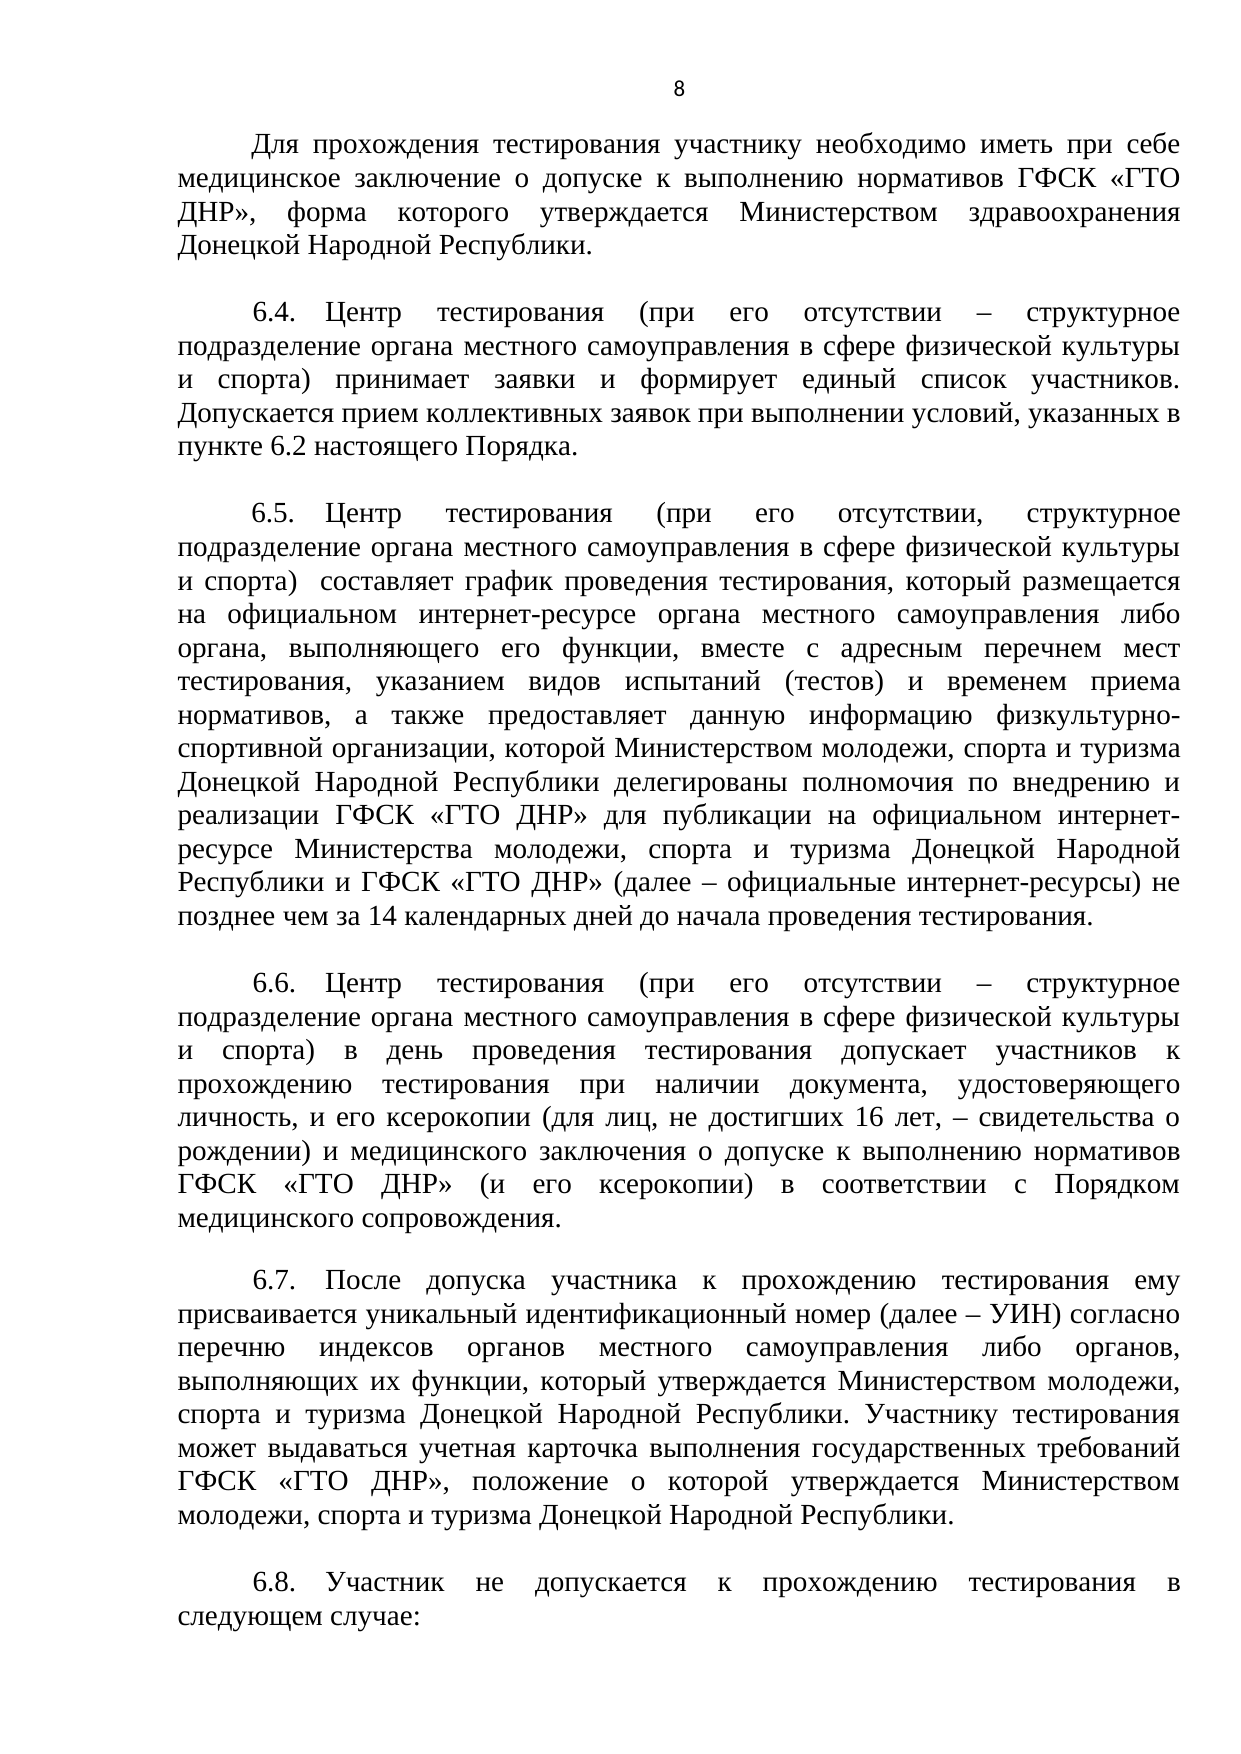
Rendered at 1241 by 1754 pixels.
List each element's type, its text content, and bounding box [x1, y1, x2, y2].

list Центр тестирования (при его отсутствии – структурное подразделение органа местного самоуправления в сфере физической культуры и спорта) в день проведения тестирования допускает участников к прохождению тестирования при наличии документа, удостоверяющего личность, и его ксерокопии (для лиц, не достигших 16 лет, – свидетельства о рождении) и медицинского заключения о допуске к выполнению нормативов ГФСК «ГТО ДНР» (и его ксерокопии) в соответствии с Порядком медицинского сопровождения. [177, 965, 1181, 1233]
list Участник не допускается к прохождению тестирования в следующем случае: [177, 1564, 1181, 1631]
list После допуска участника к прохождению тестирования ему присваивается уникальный идентификационный номер (далее – УИН) согласно перечню индексов органов местного самоуправления либо органов, выполняющих их функции, который утверждается Министерством молодежи, спорта и туризма Донецкой Народной Республики. Участнику тестирования может выдаваться учетная карточка выполнения государственных требований ГФСК «ГТО ДНР», положение о которой утверждается Министерством молодежи, спорта и туризма Донецкой Народной Республики. [177, 1262, 1181, 1531]
list Центр тестирования (при его отсутствии – структурное подразделение органа местного самоуправления в сфере физической культуры и спорта) принимает заявки и формирует единый список участников. Допускается прием коллективных заявок при выполнении условий, указанных в пункте 6.2 настоящего Порядка. [177, 294, 1181, 462]
list Для прохождения тестирования участнику необходимо иметь при себе медицинское заключение о допуске к выполнению нормативов ГФСК «ГТО ДНР», форма которого утверждается Министерством здравоохранения Донецкой Народной Республики. [177, 127, 1181, 261]
list Центр тестирования (при его отсутствии, структурное подразделение органа местного самоуправления в сфере физической культуры и спорта) составляет график проведения тестирования, который размещается на официальном интернет-ресурсе органа местного самоуправления либо органа, выполняющего его функции, вместе с адресным перечнем мест тестирования, указанием видов испытаний (тестов) и временем приема нормативов, а также предоставляет данную информацию физкультурно-спортивной организации, которой Министерством молодежи, спорта и туризма Донецкой Народной Республики делегированы полномочия по внедрению и реализации ГФСК «ГТО ДНР» для публикации на официальном интернет-ресурсе Министерства молодежи, спорта и туризма Донецкой Народной Республики и ГФСК «ГТО ДНР» (далее – официальные интернет-ресурсы) не позднее чем за 14 календарных дней до начала проведения тестирования. [177, 496, 1181, 932]
